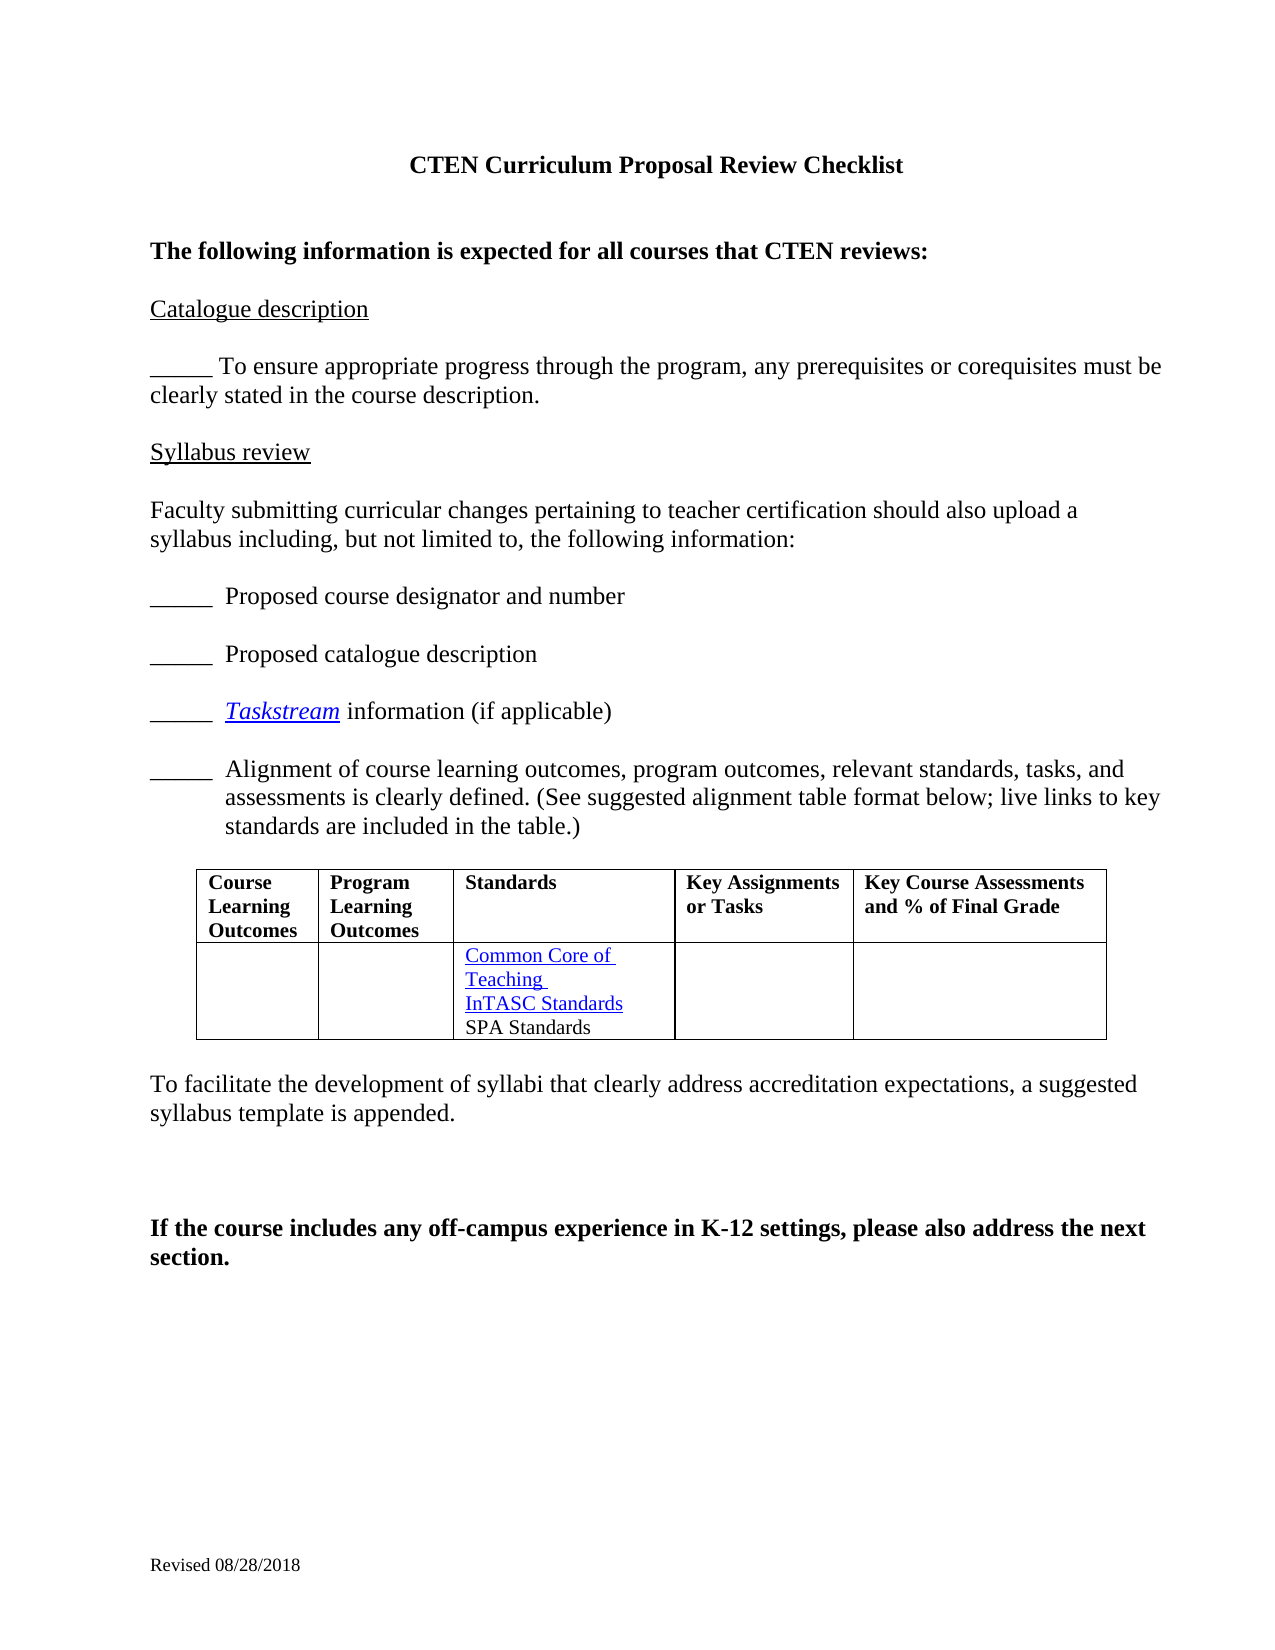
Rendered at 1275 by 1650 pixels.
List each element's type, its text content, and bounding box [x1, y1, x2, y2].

table_header Key Assignments or Tasks [676, 870, 853, 942]
table_cell Common Core of Teaching InTASC Standards SPA Standards [454, 943, 674, 1039]
text _____ Alignment of course learning outcomes, program outcomes, relevant standards, tasks, and assessments is clearly defined. (See suggested alignment table format below; live links to key standards are included in the table.) [150, 754, 1162, 840]
text _____ Proposed catalogue description [150, 639, 1162, 667]
table_cell [197, 943, 318, 1039]
table_cell [319, 943, 453, 1039]
text CTEN Curriculum Proposal Review Checklist [150, 150, 1162, 179]
text Syllabus review [150, 437, 1162, 466]
table_cell [676, 943, 853, 1039]
text To facilitate the development of syllabi that clearly address accreditation expectations, a suggested syllabus template is appended. [150, 1069, 1162, 1127]
table_header Program Learning Outcomes [319, 870, 453, 942]
table_cell [854, 943, 1106, 1039]
text _____ To ensure appropriate progress through the program, any prerequisites or corequisites must be clearly stated in the course description. [150, 351, 1162, 409]
text _____ Taskstream information (if applicable) [150, 696, 1162, 725]
text The following information is expected for all courses that CTEN reviews: [150, 236, 1162, 265]
table_header Key Course Assessments and % of Final Grade [854, 870, 1106, 942]
text _____ Proposed course designator and number [150, 581, 1162, 610]
text Faculty submitting curricular changes pertaining to teacher certification should also upload a syllabus including, but not limited to, the following information: [150, 495, 1162, 552]
text Catalogue description [150, 294, 1162, 322]
table_header Standards [454, 870, 674, 942]
table_header Course Learning Outcomes [197, 870, 318, 942]
text If the course includes any off-campus experience in K-12 settings, please also address the next section. [150, 1213, 1162, 1270]
